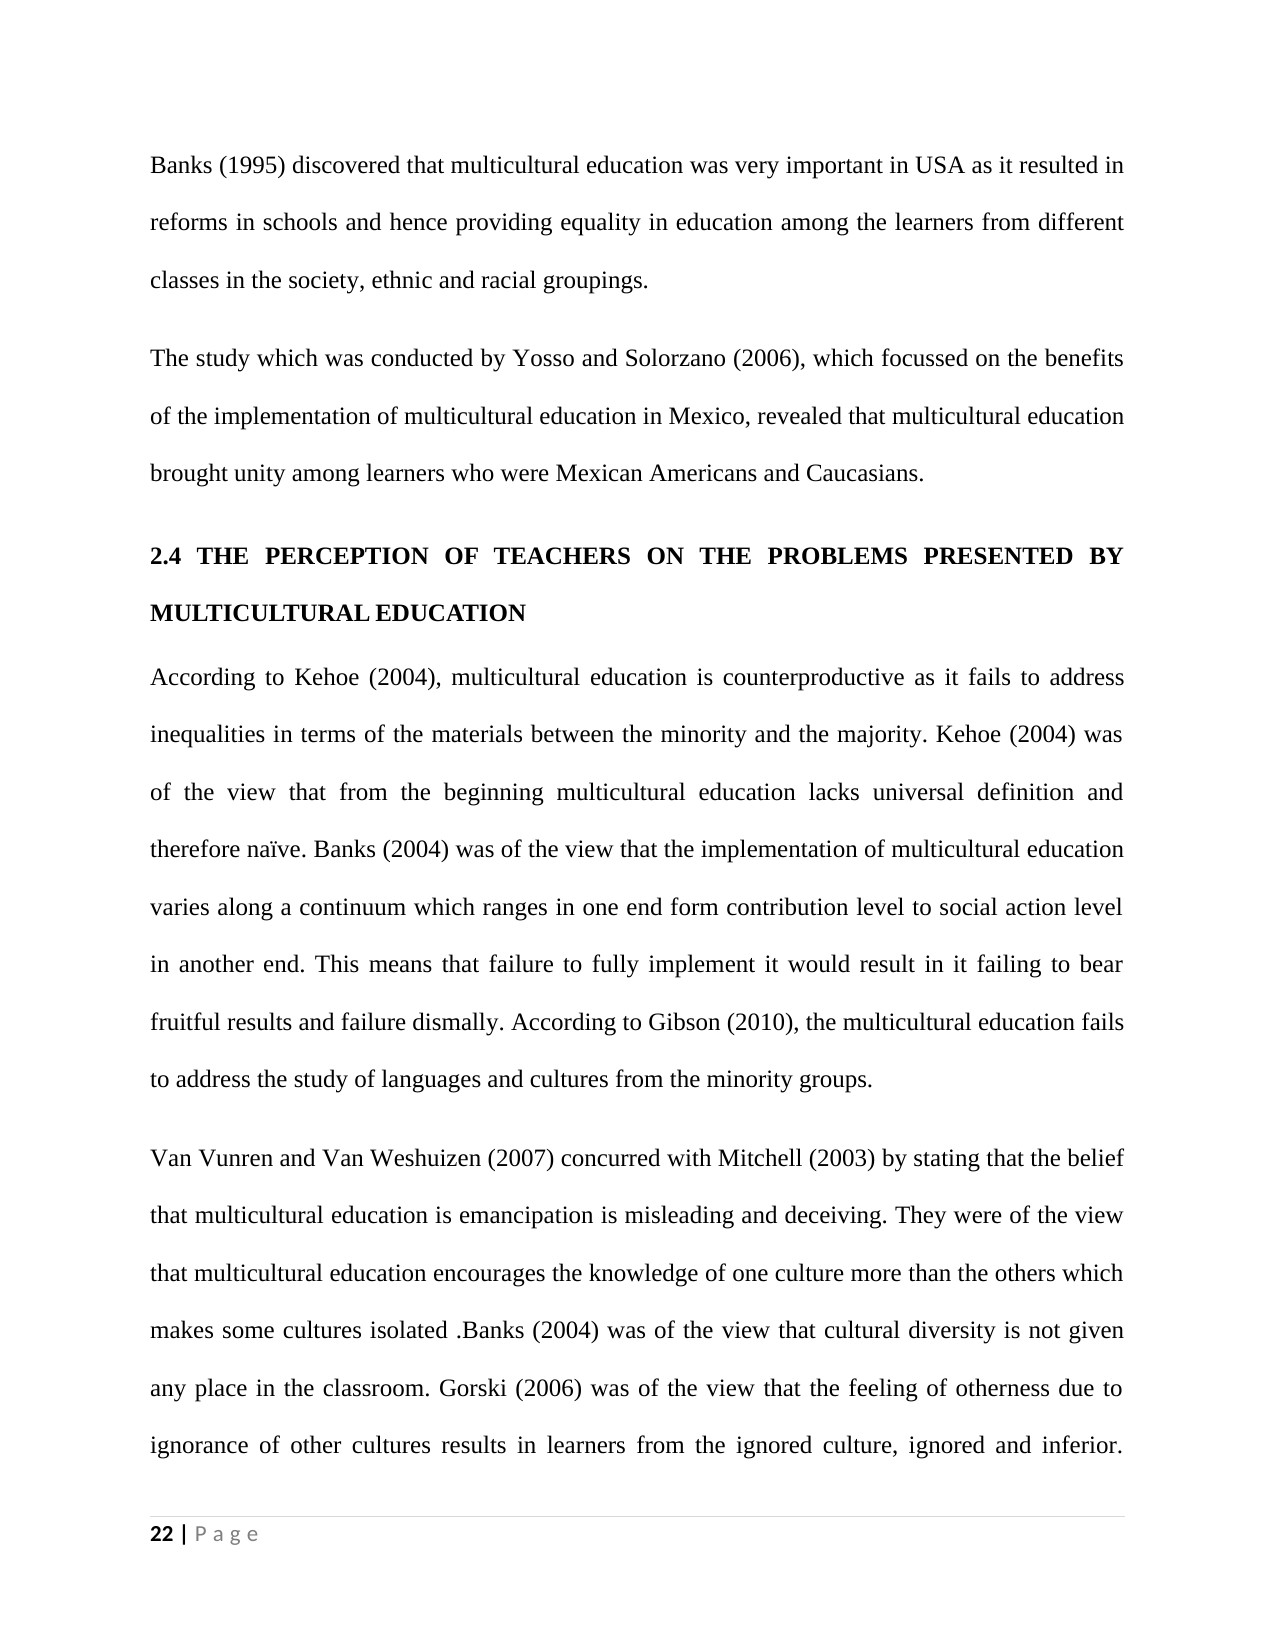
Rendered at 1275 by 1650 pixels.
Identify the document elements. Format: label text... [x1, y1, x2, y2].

subtitle 2.4 THE PERCEPTION OF TEACHERS ON THE PROBLEMS PRESENTED BY MULTICULTURAL EDUCATION [150, 541, 1125, 627]
text According to Kehoe (2004), multicultural education is counterproductive as it fails to address inequalities in terms of the materials between the minority and the majority. Kehoe (2004) was of the view that from the beginning multicultural education lacks universal definition and therefore naïve. Banks (2004) was of the view that the implementation of multicultural education varies along a continuum which ranges in one end form contribution level to social action level in another end. This means that failure to fully implement it would result in it failing to bear fruitful results and failure dismally. According to Gibson (2010), the multicultural education fails to address the study of languages and cultures from the minority groups. [150, 662, 1125, 1093]
text The study which was conducted by Yosso and Solorzano (2006), which focussed on the benefits of the implementation of multicultural education in Mexico, revealed that multicultural education brought unity among learners who were Mexican Americans and Caucasians. [150, 343, 1125, 487]
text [150, 1143, 1125, 1459]
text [150, 150, 1125, 294]
